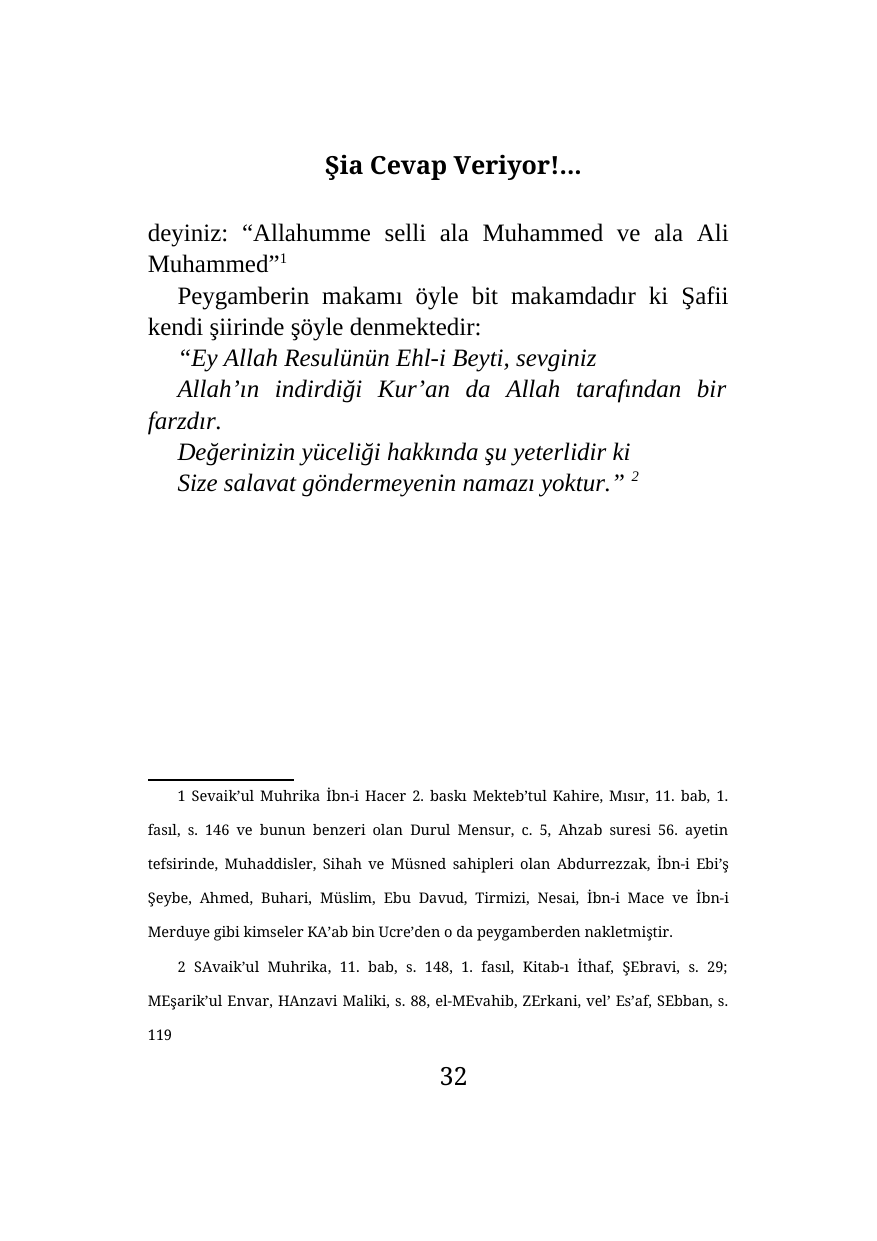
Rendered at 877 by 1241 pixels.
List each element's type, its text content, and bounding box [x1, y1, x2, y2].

text “Ey Allah Resulünün Ehl-i Beyti, sevginiz [148, 341, 729, 372]
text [148, 216, 729, 278]
text Değerinizin yüceliği hakkında şu yeterlidir ki [148, 434, 729, 466]
text Peygamberin makamı öyle bit makamdadır ki Şafii kendi şiirinde şöyle denmektedir: [148, 278, 729, 341]
text Allah’ın indirdiği Kur’an da Allah tarafından bir farzdır. [148, 372, 729, 434]
text Size salavat göndermeyenin namazı yoktur.” [148, 466, 729, 497]
